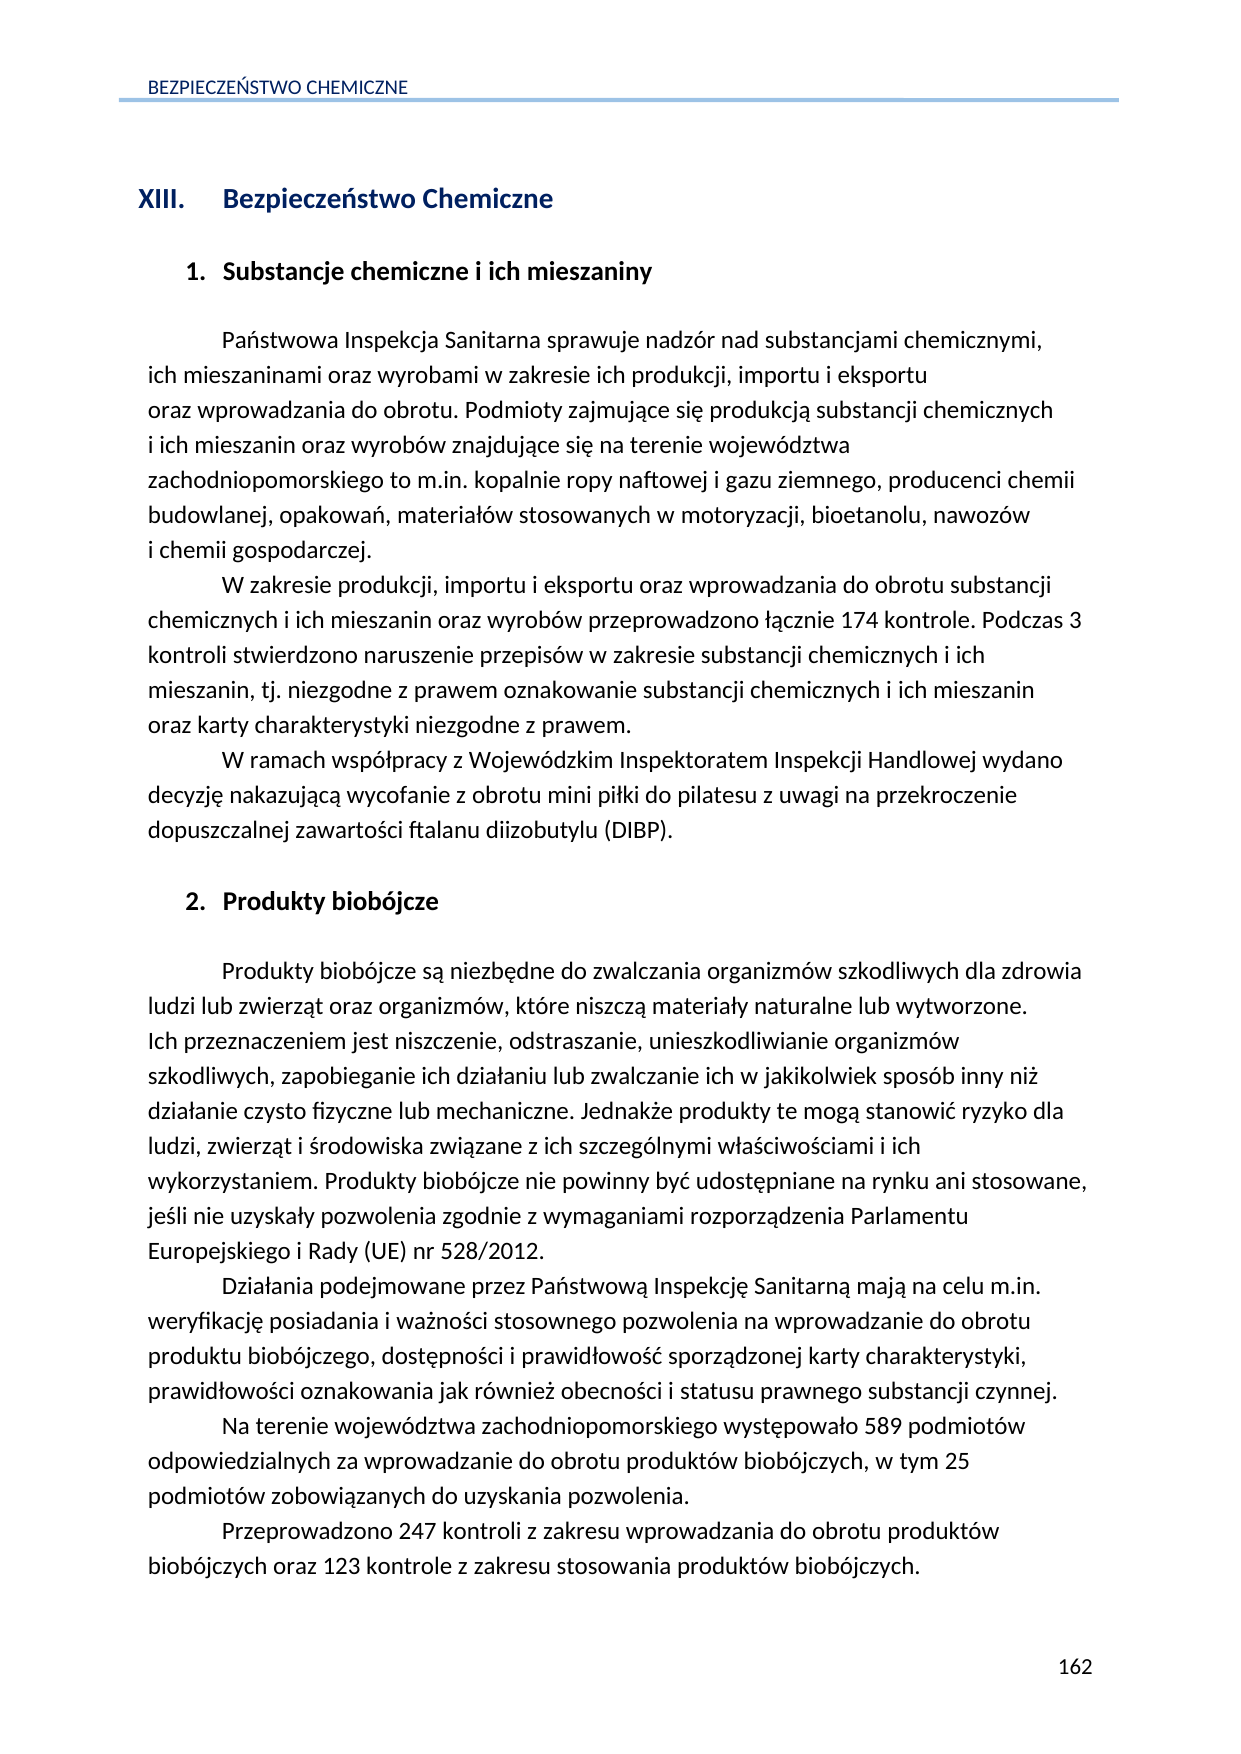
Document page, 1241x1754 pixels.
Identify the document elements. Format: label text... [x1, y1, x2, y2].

subtitle Produkty biobójcze [185, 884, 1092, 917]
text Działania podejmowane przez Państwową Inspekcję Sanitarną mają na celu m.in. weryfikację posiadania i ważności stosownego pozwolenia na wprowadzanie do obrotu produktu biobójczego, dostępności i prawidłowość sporządzonej karty charakterystyki, prawidłowości oznakowania jak również obecności i statusu prawnego substancji czynnej. [148, 1270, 1092, 1406]
text Na terenie województwa zachodniopomorskiego występowało 589 podmiotów odpowiedzialnych za wprowadzanie do obrotu produktów biobójczych, w tym 25 podmiotów zobowiązanych do uzyskania pozwolenia. [148, 1410, 1092, 1511]
subtitle Substancje chemiczne i ich mieszaniny [185, 254, 1092, 287]
text Państwowa Inspekcja Sanitarna sprawuje nadzór nad substancjami chemicznymi, ich mieszaninami oraz wyrobami w zakresie ich produkcji, importu i eksportu oraz wprowadzania do obrotu. Podmioty zajmujące się produkcją substancji chemicznych i ich mieszanin oraz wyrobów znajdujące się na terenie województwa zachodniopomorskiego to m.in. kopalnie ropy naftowej i gazu ziemnego, producenci chemii budowlanej, opakowań, materiałów stosowanych w motoryzacji, bioetanolu, nawozów i chemii gospodarczej. [148, 324, 1092, 565]
subtitle Bezpieczeństwo Chemiczne [185, 180, 1092, 216]
text Produkty biobójcze są niezbędne do zwalczania organizmów szkodliwych dla zdrowia ludzi lub zwierząt oraz organizmów, które niszczą materiały naturalne lub wytworzone. Ich przeznaczeniem jest niszczenie, odstraszanie, unieszkodliwianie organizmów szkodliwych, zapobieganie ich działaniu lub zwalczanie ich w jakikolwiek sposób inny niż działanie czysto fizyczne lub mechaniczne. Jednakże produkty te mogą stanowić ryzyko dla ludzi, zwierząt i środowiska związane z ich szczególnymi właściwościami i ich wykorzystaniem. Produkty biobójcze nie powinny być udostępniane na rynku ani stosowane, jeśli nie uzyskały pozwolenia zgodnie z wymaganiami rozporządzenia Parlamentu Europejskiego i Rady (UE) nr 528/2012. [148, 955, 1092, 1266]
text Przeprowadzono 247 kontroli z zakresu wprowadzania do obrotu produktów biobójczych oraz 123 kontrole z zakresu stosowania produktów biobójczych. [148, 1515, 1092, 1581]
text W zakresie produkcji, importu i eksportu oraz wprowadzania do obrotu substancji chemicznych i ich mieszanin oraz wyrobów przeprowadzono łącznie 174 kontrole. Podczas 3 kontroli stwierdzono naruszenie przepisów w zakresie substancji chemicznych i ich mieszanin, tj. niezgodne z prawem oznakowanie substancji chemicznych i ich mieszanin oraz karty charakterystyki niezgodne z prawem. [148, 569, 1092, 740]
text W ramach współpracy z Wojewódzkim Inspektoratem Inspekcji Handlowej wydano decyzję nakazującą wycofanie z obrotu mini piłki do pilatesu z uwagi na przekroczenie dopuszczalnej zawartości ftalanu diizobutylu (DIBP). [148, 744, 1092, 845]
